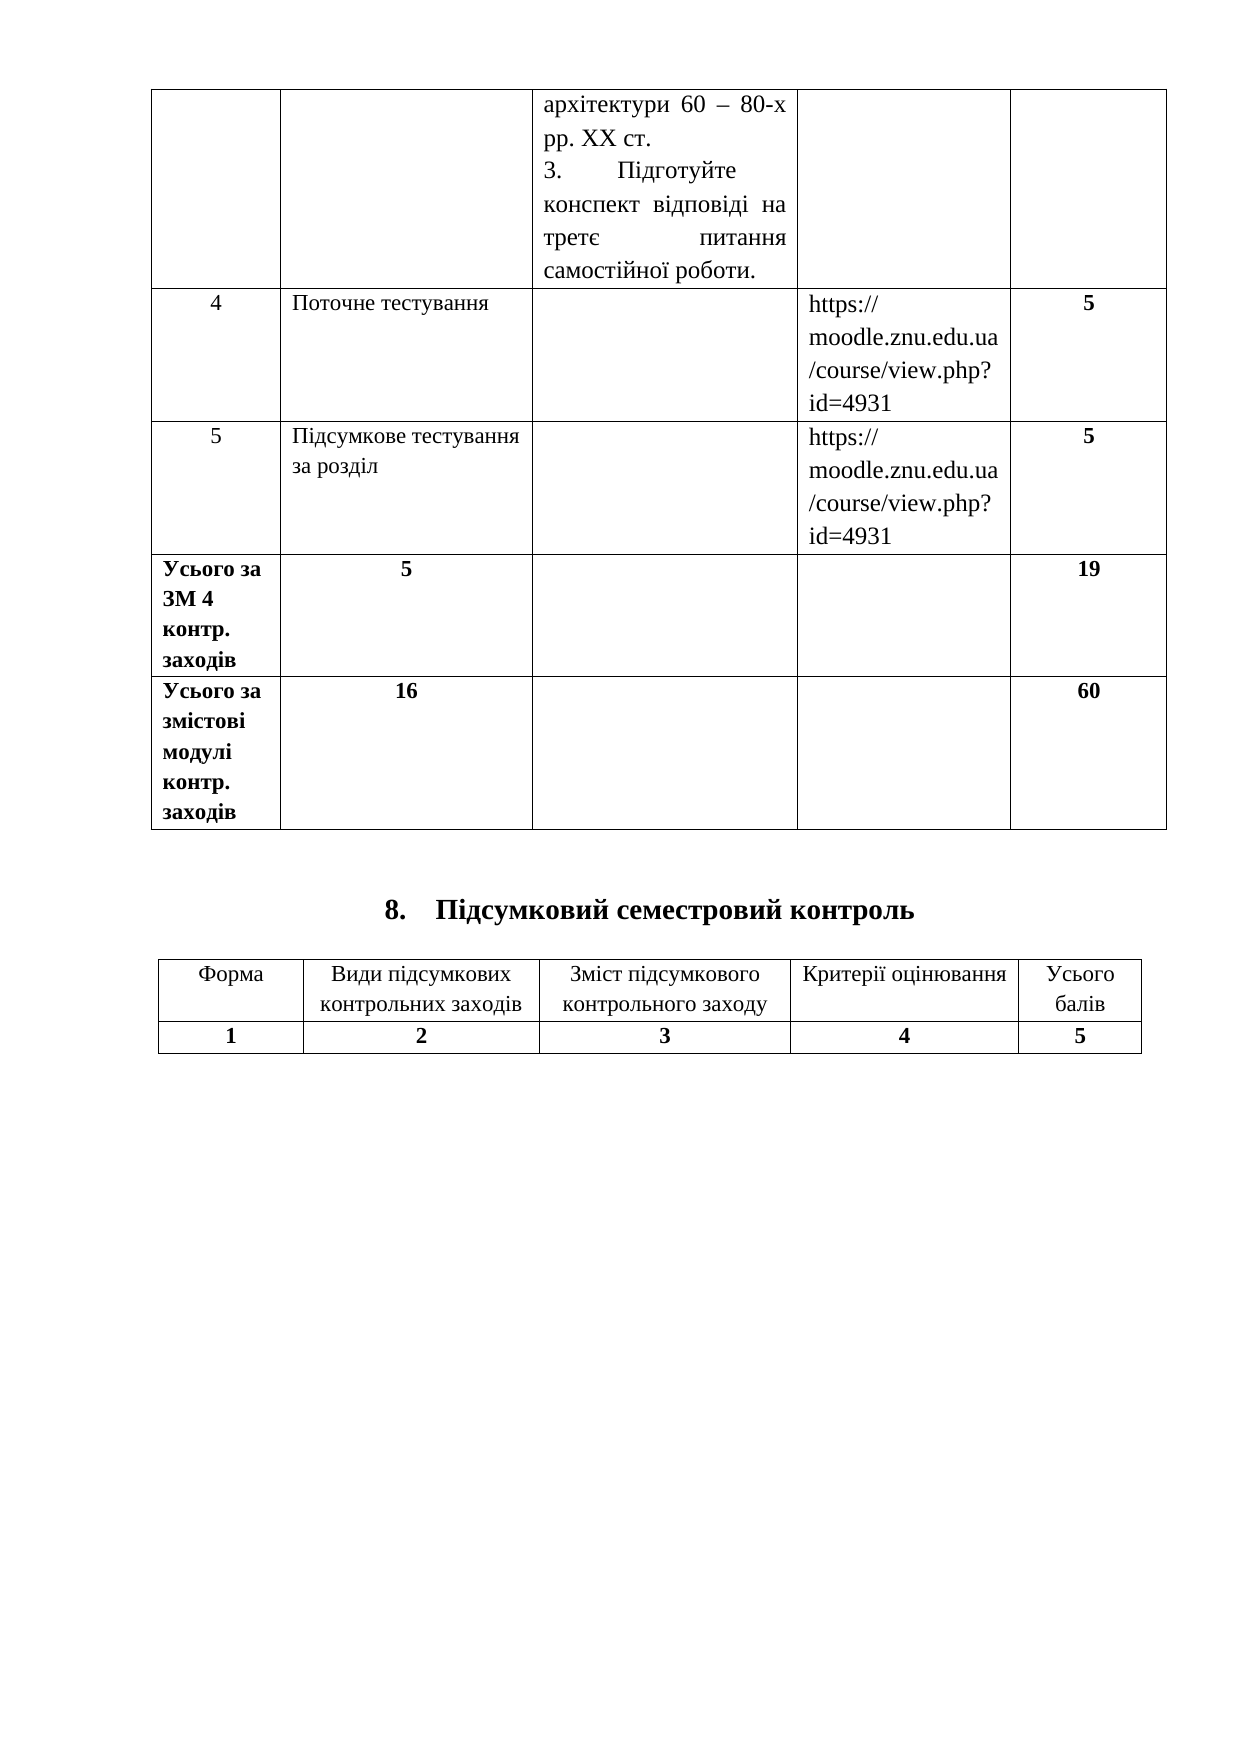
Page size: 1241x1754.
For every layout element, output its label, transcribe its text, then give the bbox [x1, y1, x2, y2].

table_cell Підсумкове тестування за розділ [281, 422, 532, 554]
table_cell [798, 90, 1010, 288]
table_header Види підсумкових контрольних заходів [304, 960, 539, 1021]
table_cell [152, 90, 280, 288]
table_cell 5 [1011, 422, 1166, 554]
table_cell [533, 422, 797, 554]
table_cell [533, 555, 797, 676]
table_header Зміст підсумкового контрольного заходу [540, 960, 790, 1021]
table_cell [533, 90, 797, 288]
table_cell Поточне тестування [281, 289, 532, 421]
table_cell 16 [281, 677, 532, 829]
table_cell Усього за змістові модулі контр. заходів [152, 677, 280, 829]
table_cell 2 [304, 1022, 539, 1053]
table_cell 1 [159, 1022, 303, 1053]
table_cell Усього за ЗМ 4 контр. заходів [152, 555, 280, 676]
table_cell 4 [791, 1022, 1018, 1053]
table_header Критерії оцінювання [791, 960, 1018, 1021]
table_cell 60 [1011, 677, 1166, 829]
table_cell [533, 289, 797, 421]
table_cell 5 [152, 422, 280, 554]
table_cell 5 [1019, 1022, 1141, 1053]
table_cell https://moodle.znu.edu.ua/course/view.php?id=4931 [798, 422, 1010, 554]
table_cell 19 [1011, 555, 1166, 676]
table_cell [798, 677, 1010, 829]
table_cell 5 [281, 555, 532, 676]
table_cell [533, 677, 797, 829]
table_cell [798, 555, 1010, 676]
table_header Усього балів [1019, 960, 1141, 1021]
table_header Форма [159, 960, 303, 1021]
table_cell 3 [540, 1022, 790, 1053]
table_cell https://moodle.znu.edu.ua/course/view.php?id=4931 [798, 289, 1010, 421]
table_cell 4 [152, 289, 280, 421]
table_cell 5 [1011, 289, 1166, 421]
table_cell [1011, 90, 1166, 288]
text 8. Підсумковий семестровий контроль [148, 892, 1152, 926]
table_cell [281, 90, 532, 288]
